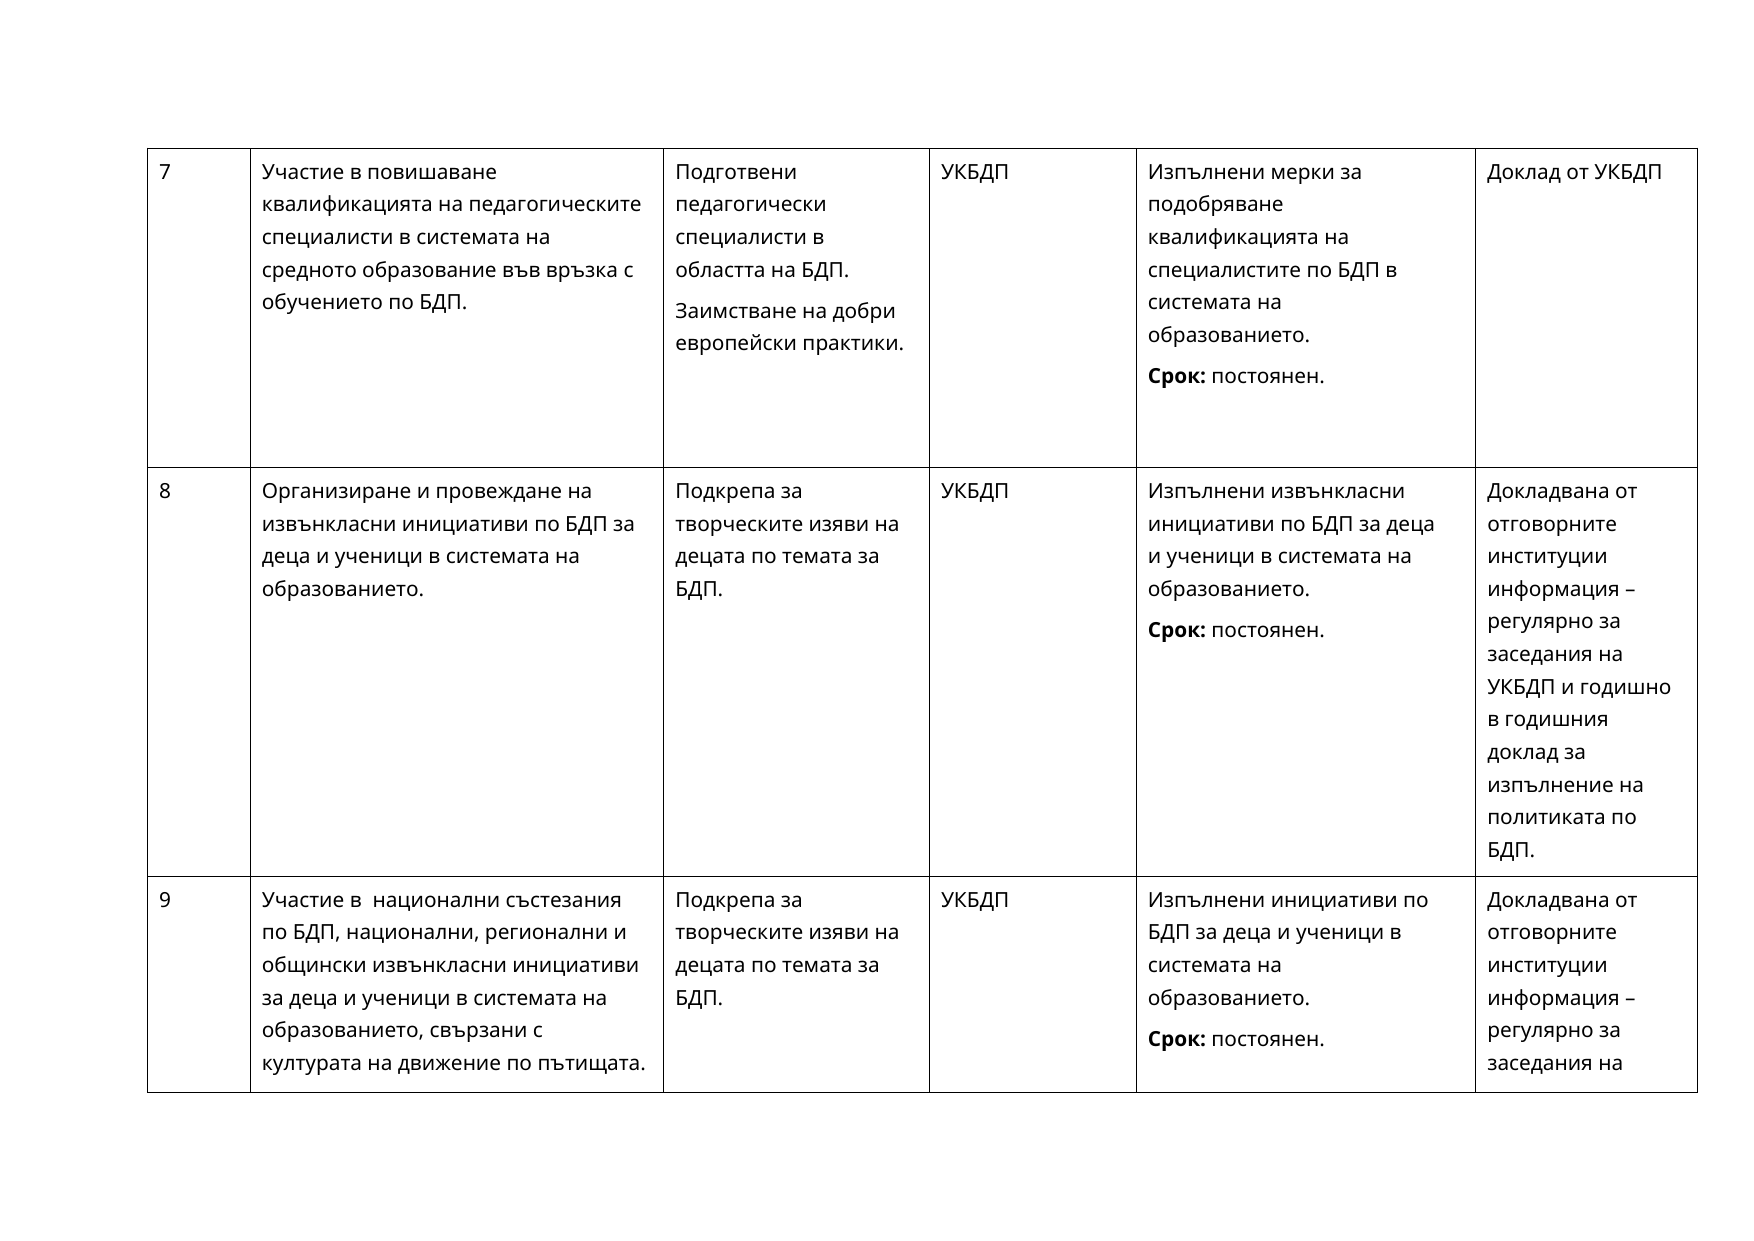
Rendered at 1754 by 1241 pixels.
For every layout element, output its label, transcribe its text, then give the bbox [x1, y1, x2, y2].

table_cell Организиране и провеждане на извънкласни инициативи по БДП за деца и ученици в системата на образованието. [251, 468, 663, 876]
table_cell УКБДП [930, 468, 1136, 876]
table_cell Участие в повишаване квалификацията на педагогическите специалисти в системата на средното образование във връзка с обучението по БДП. [251, 149, 663, 467]
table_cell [1476, 877, 1697, 1092]
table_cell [1137, 877, 1475, 1092]
table_cell Изпълнени извънкласни инициативи по БДП за деца и ученици в системата на образованието. Срок: постоянен. [1137, 468, 1475, 876]
table_cell 9 [148, 877, 250, 1092]
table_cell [664, 877, 929, 1092]
table_cell 7 [148, 149, 250, 467]
table_cell Изпълнени мерки за подобряване квалификацията на специалистите по БДП в системата на образованието. Срок: постоянен. [1137, 149, 1475, 467]
table_cell УКБДП [930, 149, 1136, 467]
table_cell УКБДП [930, 877, 1136, 1092]
table_cell Доклад от УКБДП [1476, 149, 1697, 467]
table_cell Докладвана от отговорните институции информация – регулярно за заседания на УКБДП и годишно в годишния доклад за изпълнение на политиката по БДП. [1476, 468, 1697, 876]
table_cell Подготвени педагогически специалисти в областта на БДП. Заимстване на добри европейски практики. [664, 149, 929, 467]
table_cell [251, 877, 663, 1092]
table_cell 8 [148, 468, 250, 876]
table_cell Подкрепа за творческите изяви на децата по темата за БДП. [664, 468, 929, 876]
